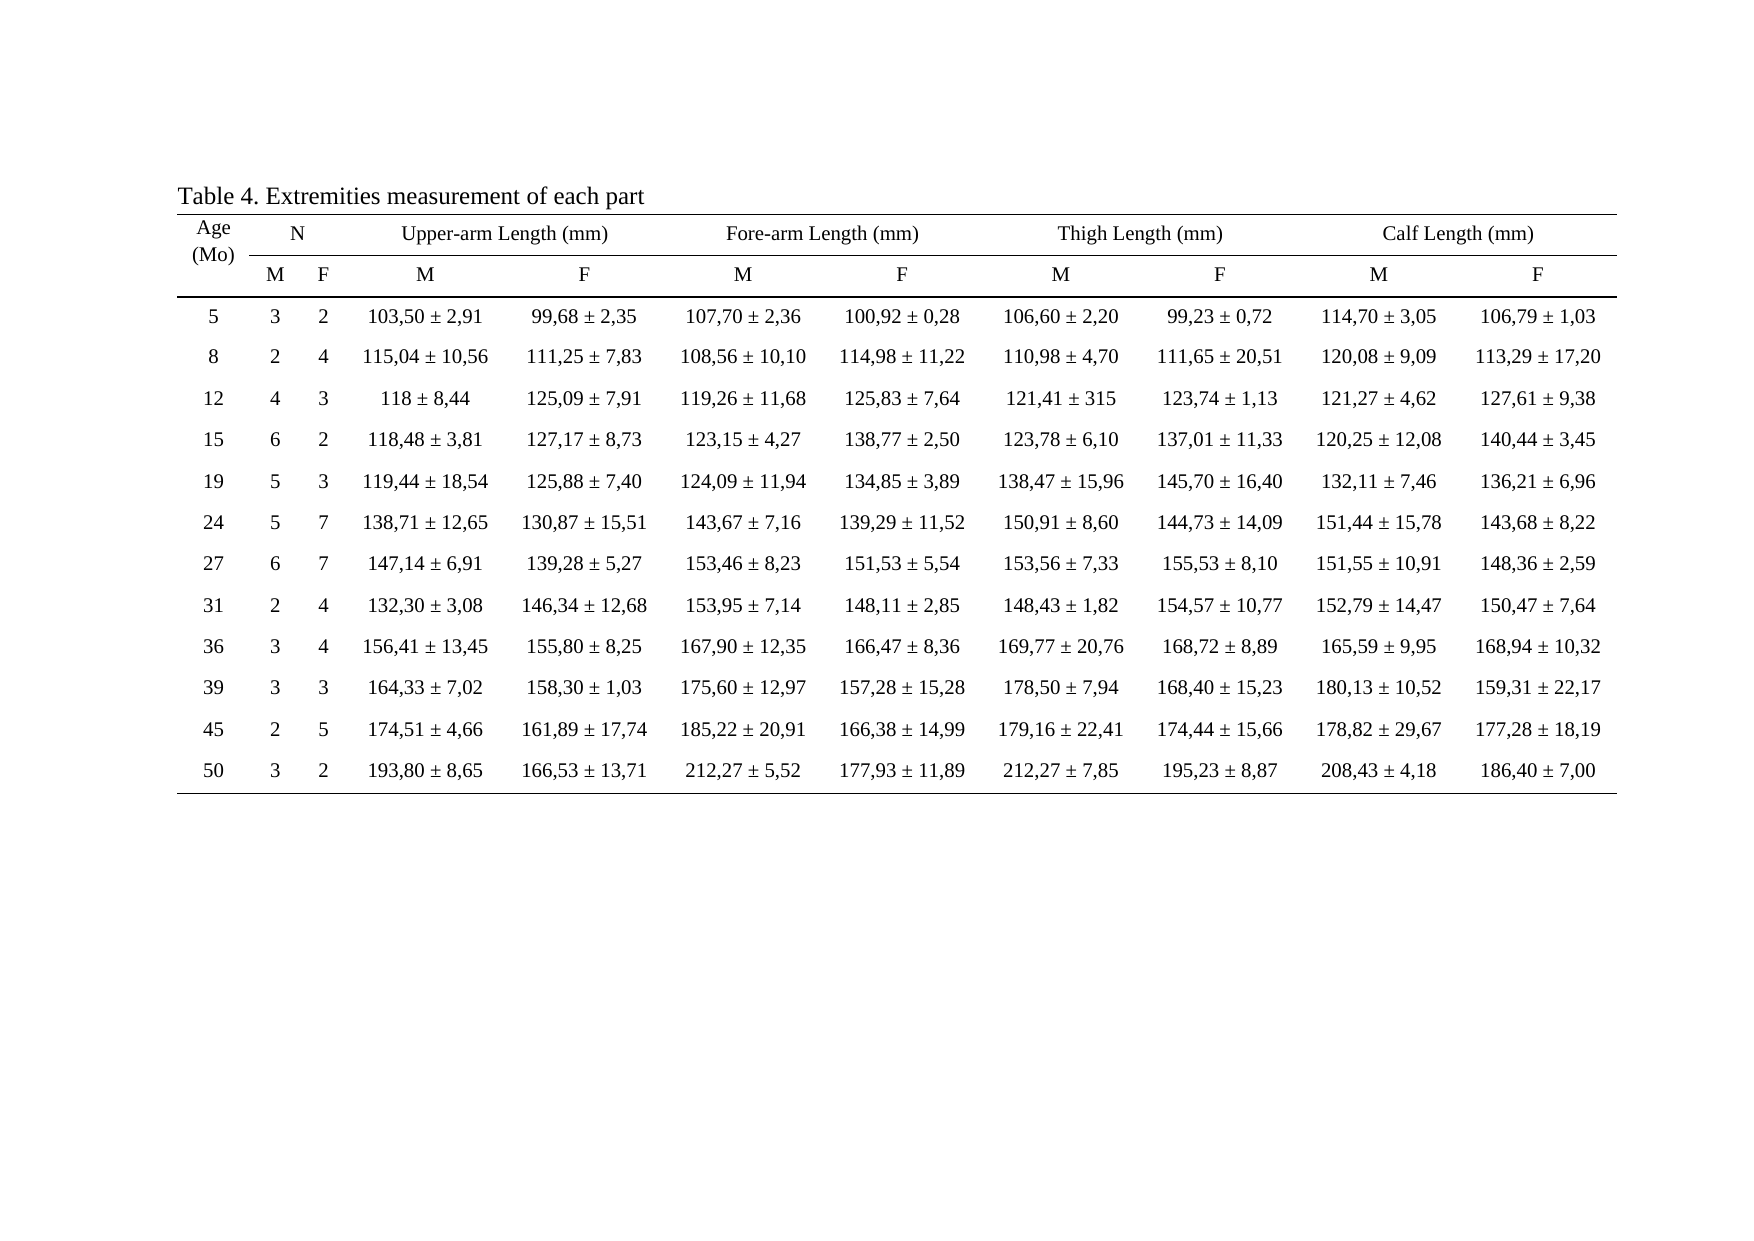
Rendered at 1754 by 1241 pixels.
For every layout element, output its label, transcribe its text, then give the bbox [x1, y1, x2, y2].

table_cell 4 [301, 586, 346, 627]
table_cell 2 [249, 586, 301, 627]
table_cell 36 [177, 627, 249, 669]
table_cell 143,67 ± 7,16 [664, 503, 822, 544]
table_cell 115,04 ± 10,56 [346, 338, 504, 379]
table_cell 150,47 ± 7,64 [1458, 586, 1617, 627]
table_cell 50 [177, 751, 249, 793]
table_header N [249, 215, 346, 255]
table_header Upper-arm Length (mm) [346, 215, 663, 255]
table_cell 151,53 ± 5,54 [823, 545, 981, 586]
table_cell F [301, 256, 346, 296]
table_cell 166,53 ± 13,71 [505, 751, 663, 793]
table_cell 124,09 ± 11,94 [664, 462, 822, 503]
table_header Age (Mo) [177, 215, 249, 296]
table_cell 150,91 ± 8,60 [981, 503, 1140, 544]
table_cell 31 [177, 586, 249, 627]
table_cell 148,11 ± 2,85 [823, 586, 981, 627]
table_cell 180,13 ± 10,52 [1299, 669, 1458, 710]
table_cell 6 [249, 421, 301, 462]
table_cell 119,26 ± 11,68 [664, 379, 822, 421]
table_cell 4 [301, 338, 346, 379]
table_cell 118 ± 8,44 [346, 379, 504, 421]
table_cell 106,60 ± 2,20 [981, 298, 1140, 338]
table_cell 7 [301, 545, 346, 586]
table_cell 3 [301, 669, 346, 710]
table_cell 174,44 ± 15,66 [1140, 710, 1299, 751]
table_cell 5 [301, 710, 346, 751]
table_header Calf Length (mm) [1299, 215, 1617, 255]
table_cell 148,43 ± 1,82 [981, 586, 1140, 627]
table_cell 151,44 ± 15,78 [1299, 503, 1458, 544]
table_cell 119,44 ± 18,54 [346, 462, 504, 503]
table_cell 147,14 ± 6,91 [346, 545, 504, 586]
table_cell 169,77 ± 20,76 [981, 627, 1140, 669]
table_cell 100,92 ± 0,28 [823, 298, 981, 338]
table_cell 5 [249, 462, 301, 503]
table_cell 168,40 ± 15,23 [1140, 669, 1299, 710]
table_cell 193,80 ± 8,65 [346, 751, 504, 793]
table_cell 148,36 ± 2,59 [1458, 545, 1617, 586]
table_cell 125,09 ± 7,91 [505, 379, 663, 421]
table_cell 3 [301, 462, 346, 503]
table_cell 139,29 ± 11,52 [823, 503, 981, 544]
table_cell 123,78 ± 6,10 [981, 421, 1140, 462]
table_cell 39 [177, 669, 249, 710]
table_cell 154,57 ± 10,77 [1140, 586, 1299, 627]
table_cell 166,38 ± 14,99 [823, 710, 981, 751]
table_cell 158,30 ± 1,03 [505, 669, 663, 710]
table_cell 111,65 ± 20,51 [1140, 338, 1299, 379]
table_cell 114,98 ± 11,22 [823, 338, 981, 379]
table_cell 212,27 ± 5,52 [664, 751, 822, 793]
table_cell 161,89 ± 17,74 [505, 710, 663, 751]
table_cell 118,48 ± 3,81 [346, 421, 504, 462]
table_cell 136,21 ± 6,96 [1458, 462, 1617, 503]
table_cell 12 [177, 379, 249, 421]
table_cell 114,70 ± 3,05 [1299, 298, 1458, 338]
table_cell 145,70 ± 16,40 [1140, 462, 1299, 503]
table_cell 144,73 ± 14,09 [1140, 503, 1299, 544]
table_cell 108,56 ± 10,10 [664, 338, 822, 379]
table_cell 8 [177, 338, 249, 379]
table_cell M [346, 256, 504, 296]
table_cell 99,68 ± 2,35 [505, 298, 663, 338]
table_cell 2 [301, 298, 346, 338]
table_cell 6 [249, 545, 301, 586]
table_cell 130,87 ± 15,51 [505, 503, 663, 544]
table_cell M [249, 256, 301, 296]
table_cell 99,23 ± 0,72 [1140, 298, 1299, 338]
table_cell 27 [177, 545, 249, 586]
table_cell 165,59 ± 9,95 [1299, 627, 1458, 669]
table_cell 3 [301, 379, 346, 421]
table_cell 106,79 ± 1,03 [1458, 298, 1617, 338]
table_cell 120,25 ± 12,08 [1299, 421, 1458, 462]
table_cell 5 [249, 503, 301, 544]
table_cell 168,72 ± 8,89 [1140, 627, 1299, 669]
table_cell 2 [301, 751, 346, 793]
table_header Thigh Length (mm) [981, 215, 1299, 255]
table_cell 132,30 ± 3,08 [346, 586, 504, 627]
table_cell F [1458, 256, 1617, 296]
table_cell 166,47 ± 8,36 [823, 627, 981, 669]
table_cell 146,34 ± 12,68 [505, 586, 663, 627]
table_cell 3 [249, 669, 301, 710]
table_cell 175,60 ± 12,97 [664, 669, 822, 710]
table_cell M [664, 256, 822, 296]
table_cell 19 [177, 462, 249, 503]
table_cell 123,74 ± 1,13 [1140, 379, 1299, 421]
table_cell 7 [301, 503, 346, 544]
table_cell 123,15 ± 4,27 [664, 421, 822, 462]
table_cell 178,50 ± 7,94 [981, 669, 1140, 710]
table_cell 155,80 ± 8,25 [505, 627, 663, 669]
table_cell 2 [249, 338, 301, 379]
table_cell 45 [177, 710, 249, 751]
table_cell 138,47 ± 15,96 [981, 462, 1140, 503]
table_cell 208,43 ± 4,18 [1299, 751, 1458, 793]
table_cell 155,53 ± 8,10 [1140, 545, 1299, 586]
table_cell F [823, 256, 981, 296]
table_cell 157,28 ± 15,28 [823, 669, 981, 710]
table_cell 174,51 ± 4,66 [346, 710, 504, 751]
table_cell 113,29 ± 17,20 [1458, 338, 1617, 379]
table_cell 3 [249, 627, 301, 669]
table_cell 153,56 ± 7,33 [981, 545, 1140, 586]
table_cell 156,41 ± 13,45 [346, 627, 504, 669]
table_cell 125,88 ± 7,40 [505, 462, 663, 503]
table_cell 120,08 ± 9,09 [1299, 338, 1458, 379]
table_cell 179,16 ± 22,41 [981, 710, 1140, 751]
table_cell 4 [301, 627, 346, 669]
table_cell 121,27 ± 4,62 [1299, 379, 1458, 421]
table_cell F [505, 256, 663, 296]
table_cell 178,82 ± 29,67 [1299, 710, 1458, 751]
table_cell 110,98 ± 4,70 [981, 338, 1140, 379]
table_cell 212,27 ± 7,85 [981, 751, 1140, 793]
table_cell 111,25 ± 7,83 [505, 338, 663, 379]
table_cell 153,95 ± 7,14 [664, 586, 822, 627]
table_cell 127,17 ± 8,73 [505, 421, 663, 462]
table_cell 125,83 ± 7,64 [823, 379, 981, 421]
table_cell 24 [177, 503, 249, 544]
table_cell 138,71 ± 12,65 [346, 503, 504, 544]
table_cell 139,28 ± 5,27 [505, 545, 663, 586]
table_cell F [1140, 256, 1299, 296]
table_cell 15 [177, 421, 249, 462]
text Table 4. Extremities measurement of each part [177, 181, 1594, 209]
table_cell 152,79 ± 14,47 [1299, 586, 1458, 627]
table_cell 143,68 ± 8,22 [1458, 503, 1617, 544]
table_cell 177,28 ± 18,19 [1458, 710, 1617, 751]
table_cell 3 [249, 298, 301, 338]
table_cell 186,40 ± 7,00 [1458, 751, 1617, 793]
table_cell 121,41 ± 315 [981, 379, 1140, 421]
table_cell 153,46 ± 8,23 [664, 545, 822, 586]
table_cell 134,85 ± 3,89 [823, 462, 981, 503]
table_cell 195,23 ± 8,87 [1140, 751, 1299, 793]
table_cell 127,61 ± 9,38 [1458, 379, 1617, 421]
table_cell M [1299, 256, 1458, 296]
table_cell 103,50 ± 2,91 [346, 298, 504, 338]
table_cell 132,11 ± 7,46 [1299, 462, 1458, 503]
table_header Fore-arm Length (mm) [664, 215, 981, 255]
table_cell 151,55 ± 10,91 [1299, 545, 1458, 586]
table_cell 177,93 ± 11,89 [823, 751, 981, 793]
table_cell 137,01 ± 11,33 [1140, 421, 1299, 462]
table_cell 164,33 ± 7,02 [346, 669, 504, 710]
table_cell 5 [177, 298, 249, 338]
table_cell 107,70 ± 2,36 [664, 298, 822, 338]
table_cell 159,31 ± 22,17 [1458, 669, 1617, 710]
table_cell 4 [249, 379, 301, 421]
table_cell 140,44 ± 3,45 [1458, 421, 1617, 462]
table_cell 138,77 ± 2,50 [823, 421, 981, 462]
table_cell M [981, 256, 1140, 296]
table_cell 167,90 ± 12,35 [664, 627, 822, 669]
table_cell 2 [301, 421, 346, 462]
table_cell 168,94 ± 10,32 [1458, 627, 1617, 669]
table_cell 3 [249, 751, 301, 793]
table_cell 185,22 ± 20,91 [664, 710, 822, 751]
table_cell 2 [249, 710, 301, 751]
